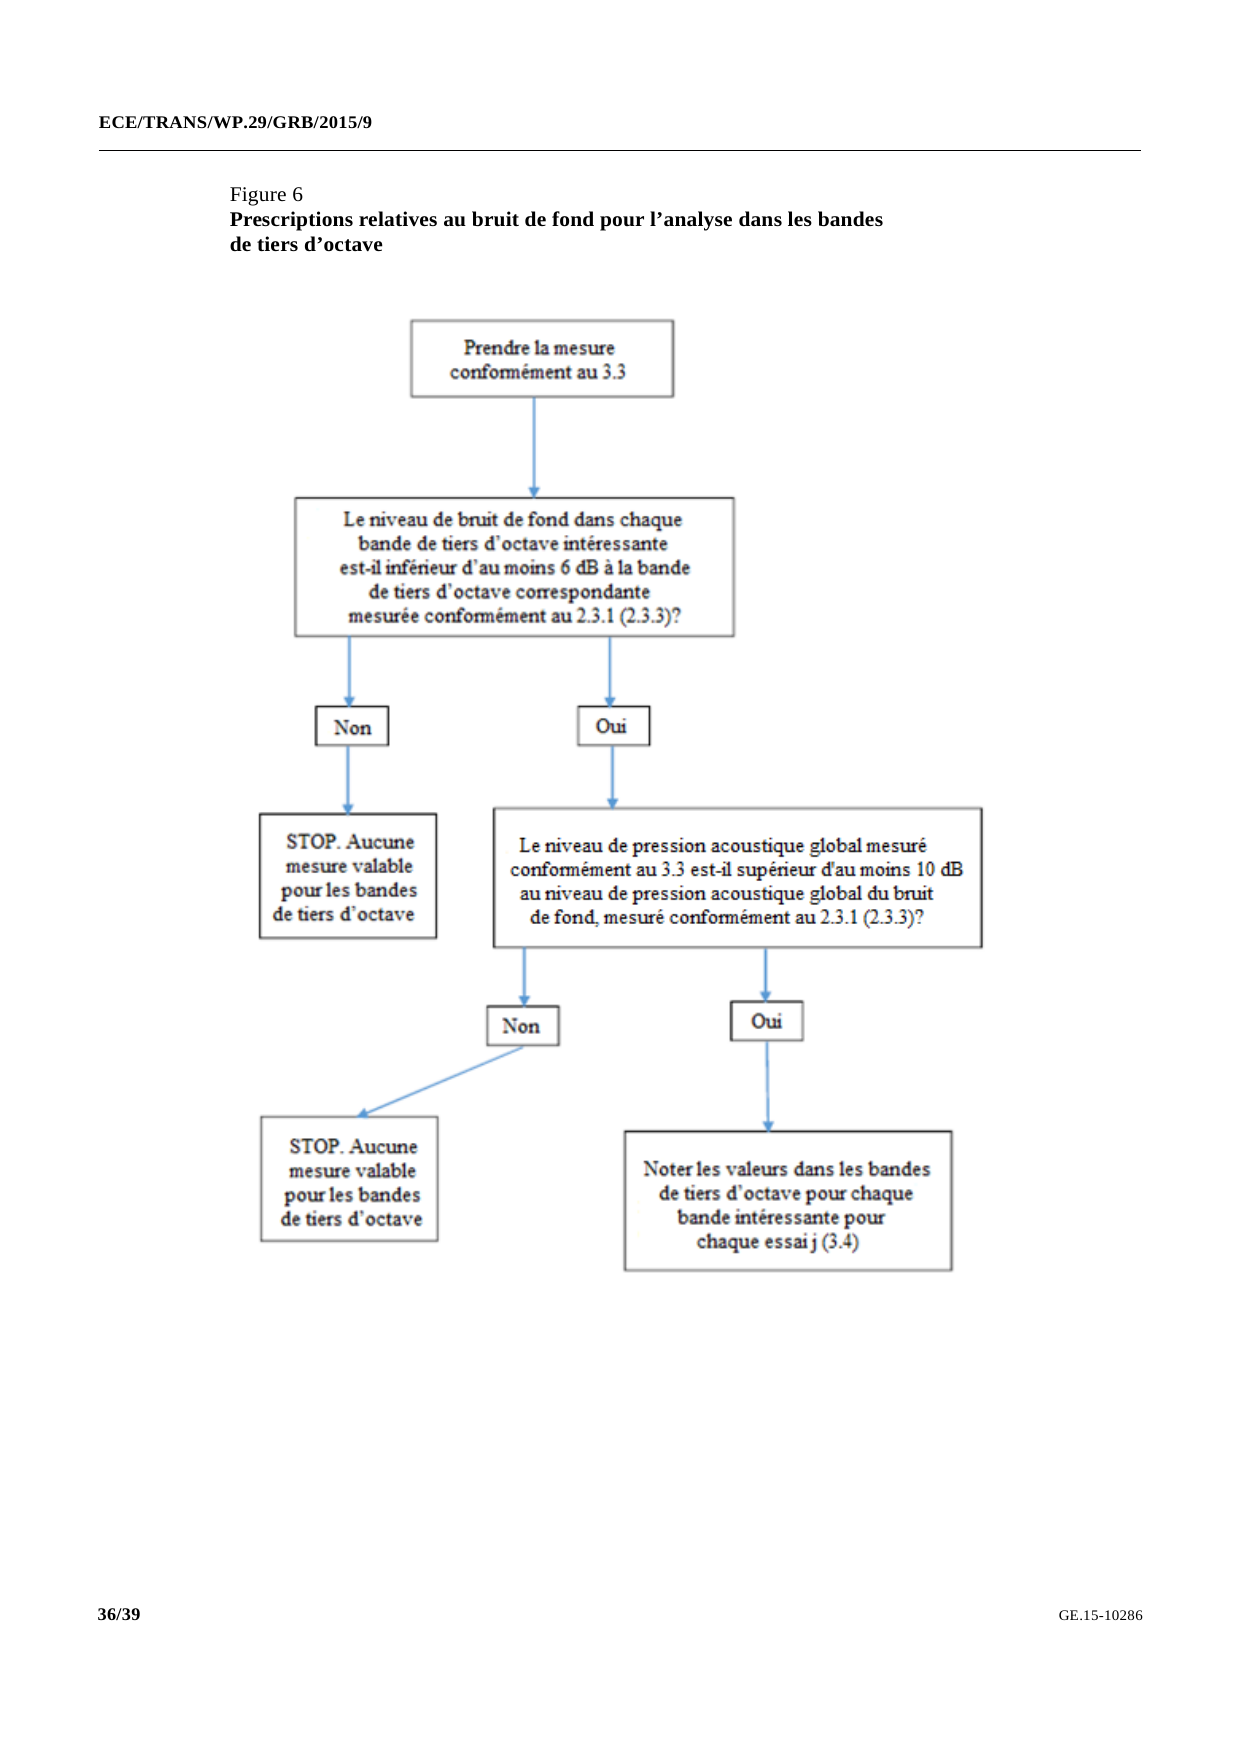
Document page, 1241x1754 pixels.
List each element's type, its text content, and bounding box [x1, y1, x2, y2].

text Figure 6 Prescriptions relatives au bruit de fond pour l’analyse dans les bandes de tiers d’octave [97, 181, 1011, 256]
picture [229, 281, 1010, 1298]
